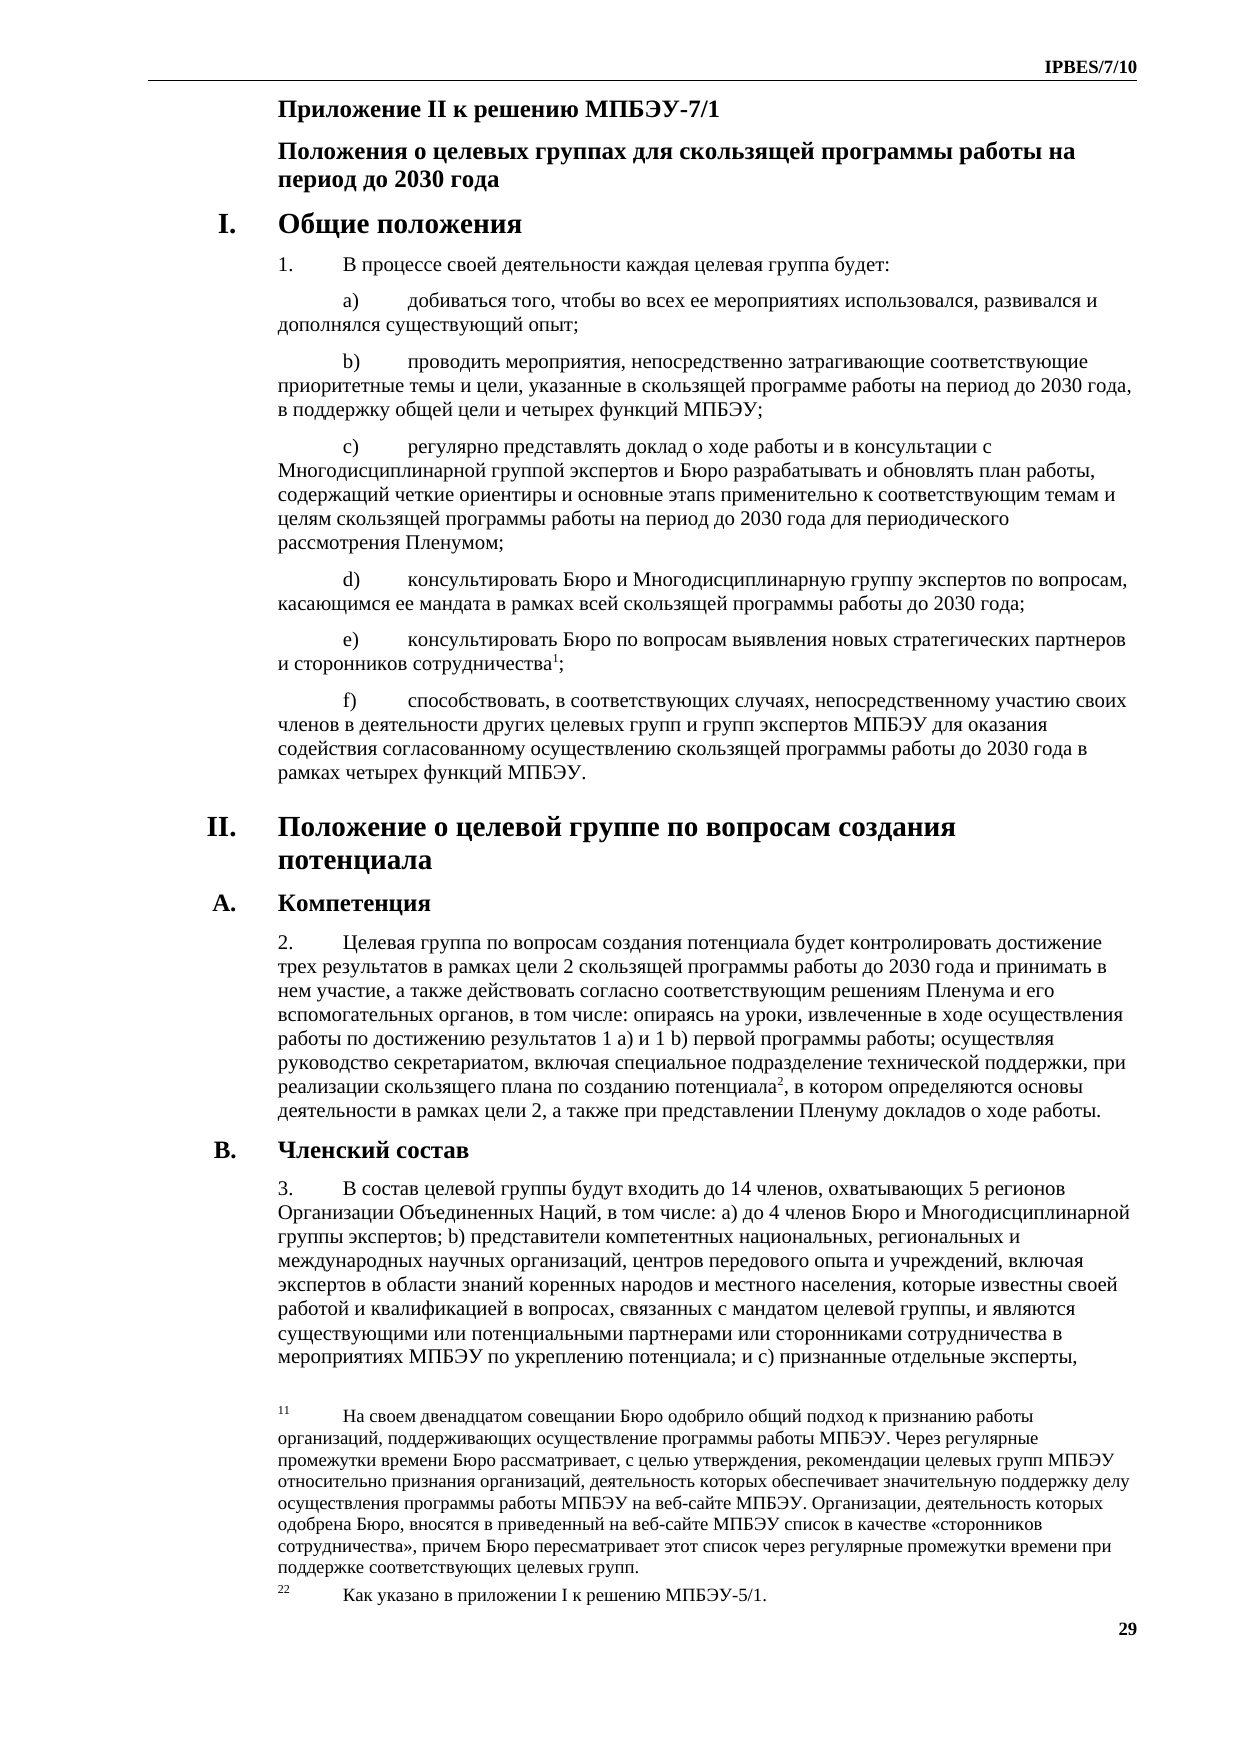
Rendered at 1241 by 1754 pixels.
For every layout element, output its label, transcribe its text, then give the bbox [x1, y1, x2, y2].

text A. Компетенция [148, 888, 1107, 917]
text I. Общие положения [148, 206, 1107, 239]
text B. Членский состав [148, 1135, 1107, 1163]
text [278, 1176, 1137, 1368]
text 2. Целевая группа по вопросам создания потенциала будет контролировать достижение трех результатов в рамках цели 2 скользящей программы работы до 2030 года и принимать в нем участие, а также действовать согласно соответствующим решениям Пленума и его вспомогательных органов, в том числе: опираясь на уроки, извлеченные в ходе осуществления работы по достижению результатов 1 а) и 1 b) первой программы работы; осуществляя руководство секретариатом, включая специальное подразделение технической поддержки, при реализации скользящего плана по созданию потенциала2, в котором определяются основы деятельности в рамках цели 2, а также при представлении Пленуму докладов о ходе работы. [278, 930, 1137, 1122]
text II. Положение о целевой группе по вопросам создания потенциала [148, 809, 1107, 876]
text a) добиваться того, чтобы во всех ее мероприятиях использовался, развивался и дополнялся существующий опыт; [278, 288, 1137, 336]
text Положения о целевых группах для скользящей программы работы на период до 2030 года [278, 136, 1078, 193]
text b) проводить мероприятия, непосредственно затрагивающие соответствующие приоритетные темы и цели, указанные в скользящей программе работы на период до 2030 года, в поддержку общей цели и четырех функций МПБЭУ; [278, 349, 1137, 421]
text f) способствовать, в соответствующих случаях, непосредственному участию своих членов в деятельности других целевых групп и групп экспертов МПБЭУ для оказания содействия согласованному осуществлению скользящей программы работы до 2030 года в рамках четырех функций МПБЭУ. [278, 688, 1137, 784]
text Приложение II к решению МПБЭУ-7/1 [213, 94, 1137, 123]
text e) консультировать Бюро по вопросам выявления новых стратегических партнеров и сторонников сотрудничества1; [278, 627, 1137, 675]
text c) регулярно представлять доклад о ходе работы и в консультации с Многодисциплинарной группой экспертов и Бюро разрабатывать и обновлять план работы, содержащий четкие ориентиры и основные этапs применительно к соответствующим темам и целям скользящей программы работы на период до 2030 года для периодического рассмотрения Пленумом; [278, 434, 1137, 554]
text d) консультировать Бюро и Многодисциплинарную группу экспертов по вопросам, касающимся ее мандата в рамках всей скользящей программы работы до 2030 года; [278, 566, 1137, 614]
text 1. В процессе своей деятельности каждая целевая группа будет: [278, 252, 1137, 276]
